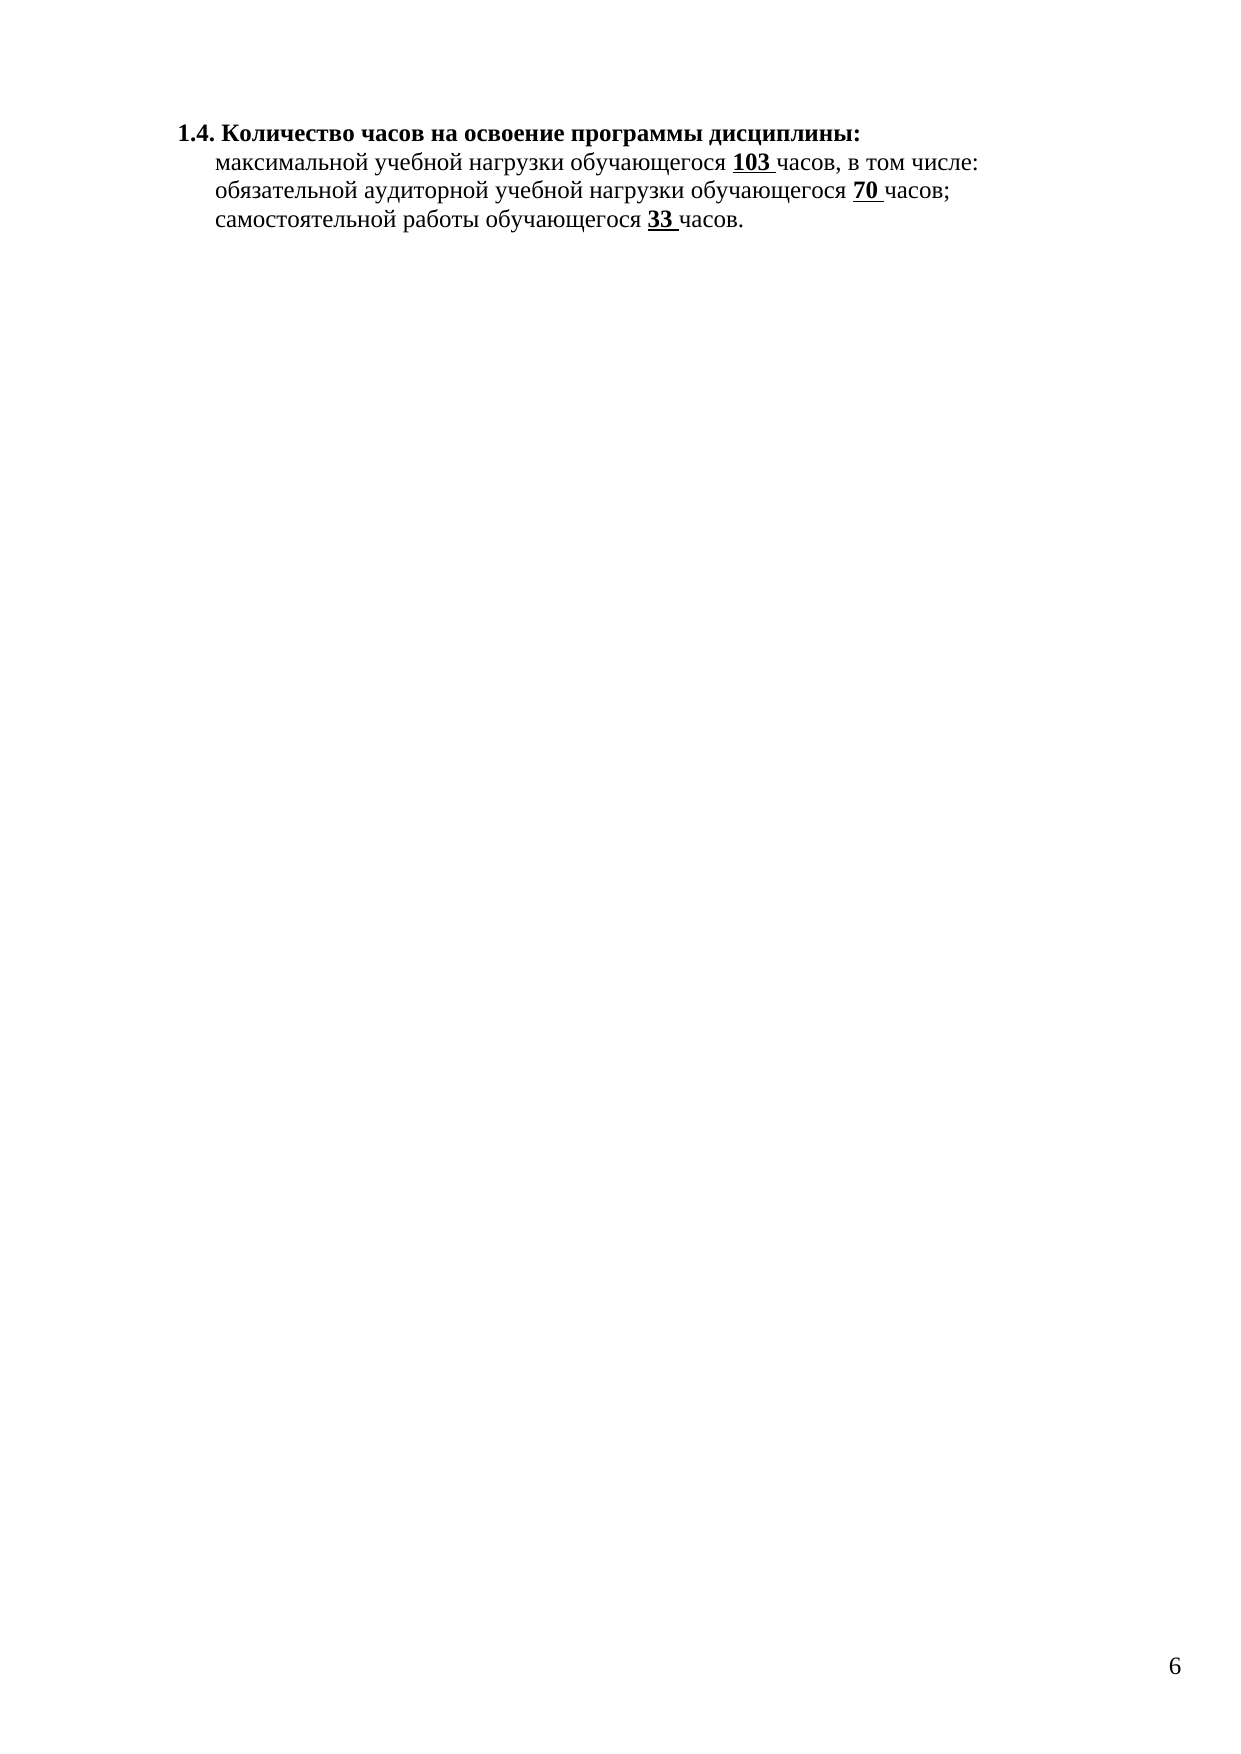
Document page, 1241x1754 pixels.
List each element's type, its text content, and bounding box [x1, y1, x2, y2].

text самостоятельной работы обучающегося 33 часов. [215, 204, 1181, 233]
text 1.4. Количество часов на освоение программы дисциплины: [177, 118, 1181, 147]
text обязательной аудиторной учебной нагрузки обучающегося 70 часов; [215, 176, 1181, 204]
text максимальной учебной нагрузки обучающегося 103 часов, в том числе: [177, 147, 1181, 176]
